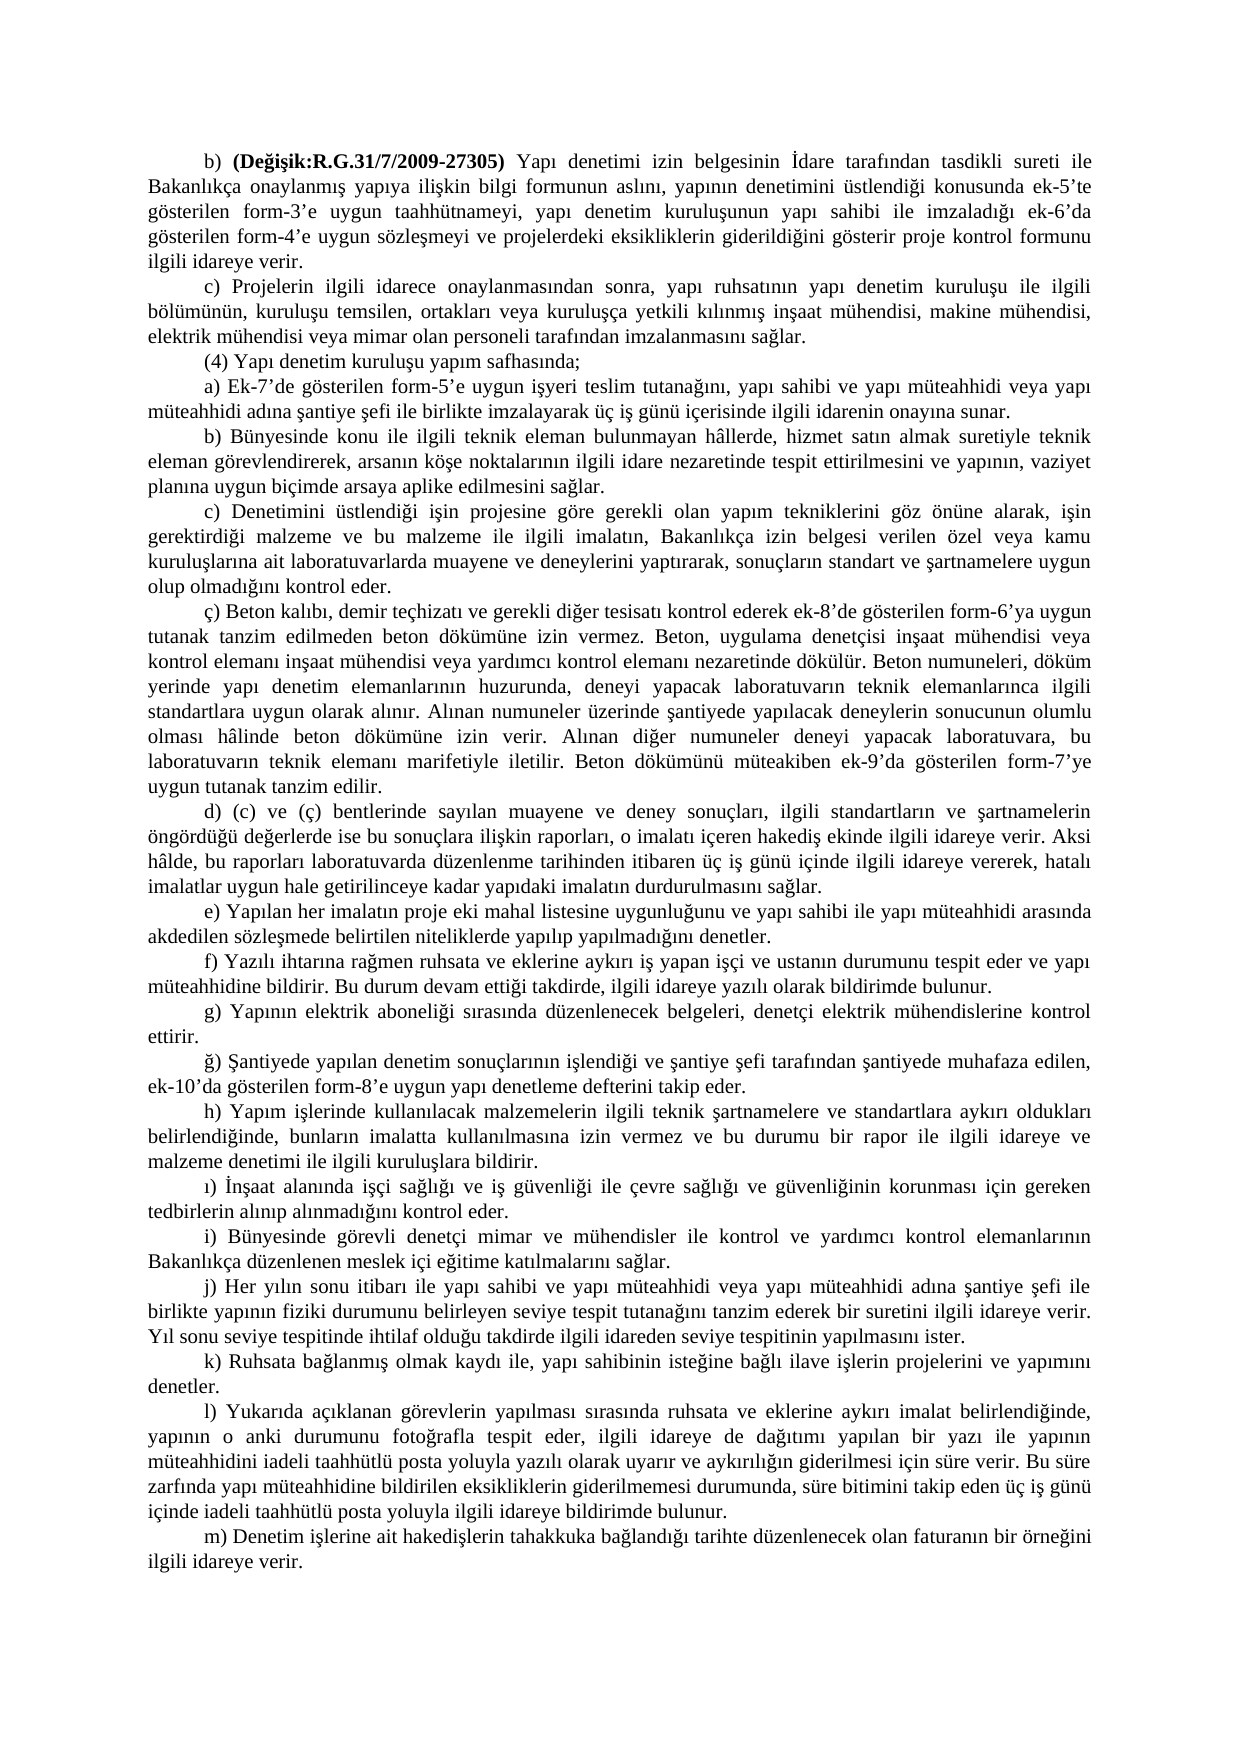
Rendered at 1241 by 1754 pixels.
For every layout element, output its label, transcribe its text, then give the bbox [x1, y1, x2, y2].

text c) Projelerin ilgili idarece onaylanmasından sonra, yapı ruhsatının yapı denetim kuruluşu ile ilgili bölümünün, kuruluşu temsilen, ortakları veya kuruluşça yetkili kılınmış inşaat mühendisi, makine mühendisi, elektrik mühendisi veya mimar olan personeli tarafından imzalanmasını sağlar. [148, 273, 1093, 348]
text ç) Beton kalıbı, demir teçhizatı ve gerekli diğer tesisatı kontrol ederek ek-8’de gösterilen form-6’ya uygun tutanak tanzim edilmeden beton dökümüne izin vermez. Beton, uygulama denetçisi inşaat mühendisi veya kontrol elemanı inşaat mühendisi veya yardımcı kontrol elemanı nezaretinde dökülür. Beton numuneleri, döküm yerinde yapı denetim elemanlarının huzurunda, deneyi yapacak laboratuvarın teknik elemanlarınca ilgili standartlara uygun olarak alınır. Alınan numuneler üzerinde şantiyede yapılacak deneylerin sonucunun olumlu olması hâlinde beton dökümüne izin verir. Alınan diğer numuneler deneyi yapacak laboratuvara, bu laboratuvarın teknik elemanı marifetiyle iletilir. Beton dökümünü müteakiben ek-9’da gösterilen form-7’ye uygun tutanak tanzim edilir. [148, 598, 1093, 798]
text b) Bünyesinde konu ile ilgili teknik eleman bulunmayan hâllerde, hizmet satın almak suretiyle teknik eleman görevlendirerek, arsanın köşe noktalarının ilgili idare nezaretinde tespit ettirilmesini ve yapının, vaziyet planına uygun biçimde arsaya aplike edilmesini sağlar. [148, 423, 1093, 498]
text d) (c) ve (ç) bentlerinde sayılan muayene ve deney sonuçları, ilgili standartların ve şartnamelerin öngördüğü değerlerde ise bu sonuçlara ilişkin raporları, o imalatı içeren hakediş ekinde ilgili idareye verir. Aksi hâlde, bu raporları laboratuvarda düzenlenme tarihinden itibaren üç iş günü içinde ilgili idareye vererek, hatalı imalatlar uygun hale getirilinceye kadar yapıdaki imalatın durdurulmasını sağlar. [148, 798, 1093, 898]
text ğ) Şantiyede yapılan denetim sonuçlarının işlendiği ve şantiye şefi tarafından şantiyede muhafaza edilen, ek-10’da gösterilen form-8’e uygun yapı denetleme defterini takip eder. [148, 1048, 1093, 1098]
text j) Her yılın sonu itibarı ile yapı sahibi ve yapı müteahhidi veya yapı müteahhidi adına şantiye şefi ile birlikte yapının fiziki durumunu belirleyen seviye tespit tutanağını tanzim ederek bir suretini ilgili idareye verir. Yıl sonu seviye tespitinde ihtilaf olduğu takdirde ilgili idareden seviye tespitinin yapılmasını ister. [148, 1273, 1093, 1348]
text ı) İnşaat alanında işçi sağlığı ve iş güvenliği ile çevre sağlığı ve güvenliğinin korunması için gereken tedbirlerin alınıp alınmadığını kontrol eder. [148, 1173, 1093, 1223]
text k) Ruhsata bağlanmış olmak kaydı ile, yapı sahibinin isteğine bağlı ilave işlerin projelerini ve yapımını denetler. [148, 1348, 1093, 1398]
text g) Yapının elektrik aboneliği sırasında düzenlenecek belgeleri, denetçi elektrik mühendislerine kontrol ettirir. [148, 998, 1093, 1048]
text i) Bünyesinde görevli denetçi mimar ve mühendisler ile kontrol ve yardımcı kontrol elemanlarının Bakanlıkça düzenlenen meslek içi eğitime katılmalarını sağlar. [148, 1223, 1093, 1273]
text h) Yapım işlerinde kullanılacak malzemelerin ilgili teknik şartnamelere ve standartlara aykırı oldukları belirlendiğinde, bunların imalatta kullanılmasına izin vermez ve bu durumu bir rapor ile ilgili idareye ve malzeme denetimi ile ilgili kuruluşlara bildirir. [148, 1098, 1093, 1173]
text a) Ek-7’de gösterilen form-5’e uygun işyeri teslim tutanağını, yapı sahibi ve yapı müteahhidi veya yapı müteahhidi adına şantiye şefi ile birlikte imzalayarak üç iş günü içerisinde ilgili idarenin onayına sunar. [148, 373, 1093, 423]
text e) Yapılan her imalatın proje eki mahal listesine uygunluğunu ve yapı sahibi ile yapı müteahhidi arasında akdedilen sözleşmede belirtilen niteliklerde yapılıp yapılmadığını denetler. [148, 898, 1093, 948]
text b) (Değişik:R.G.31/7/2009-27305) Yapı denetimi izin belgesinin İdare tarafından tasdikli sureti ile Bakanlıkça onaylanmış yapıya ilişkin bilgi formunun aslını, yapının denetimini üstlendiği konusunda ek-5’te gösterilen form-3’e uygun taahhütnameyi, yapı denetim kuruluşunun yapı sahibi ile imzaladığı ek-6’da gösterilen form-4’e uygun sözleşmeyi ve projelerdeki eksikliklerin giderildiğini gösterir proje kontrol formunu ilgili idareye verir. [148, 148, 1093, 273]
text f) Yazılı ihtarına rağmen ruhsata ve eklerine aykırı iş yapan işçi ve ustanın durumunu tespit eder ve yapı müteahhidine bildirir. Bu durum devam ettiği takdirde, ilgili idareye yazılı olarak bildirimde bulunur. [148, 948, 1093, 998]
text m) Denetim işlerine ait hakedişlerin tahakkuka bağlandığı tarihte düzenlenecek olan faturanın bir örneğini ilgili idareye verir. [148, 1523, 1093, 1573]
text l) Yukarıda açıklanan görevlerin yapılması sırasında ruhsata ve eklerine aykırı imalat belirlendiğinde, yapının o anki durumunu fotoğrafla tespit eder, ilgili idareye de dağıtımı yapılan bir yazı ile yapının müteahhidini iadeli taahhütlü posta yoluyla yazılı olarak uyarır ve aykırılığın giderilmesi için süre verir. Bu süre zarfında yapı müteahhidine bildirilen eksikliklerin giderilmemesi durumunda, süre bitimini takip eden üç iş günü içinde iadeli taahhütlü posta yoluyla ilgili idareye bildirimde bulunur. [148, 1398, 1093, 1523]
text (4) Yapı denetim kuruluşu yapım safhasında; [148, 348, 1093, 373]
text c) Denetimini üstlendiği işin projesine göre gerekli olan yapım tekniklerini göz önüne alarak, işin gerektirdiği malzeme ve bu malzeme ile ilgili imalatın, Bakanlıkça izin belgesi verilen özel veya kamu kuruluşlarına ait laboratuvarlarda muayene ve deneylerini yaptırarak, sonuçların standart ve şartnamelere uygun olup olmadığını kontrol eder. [148, 498, 1093, 598]
